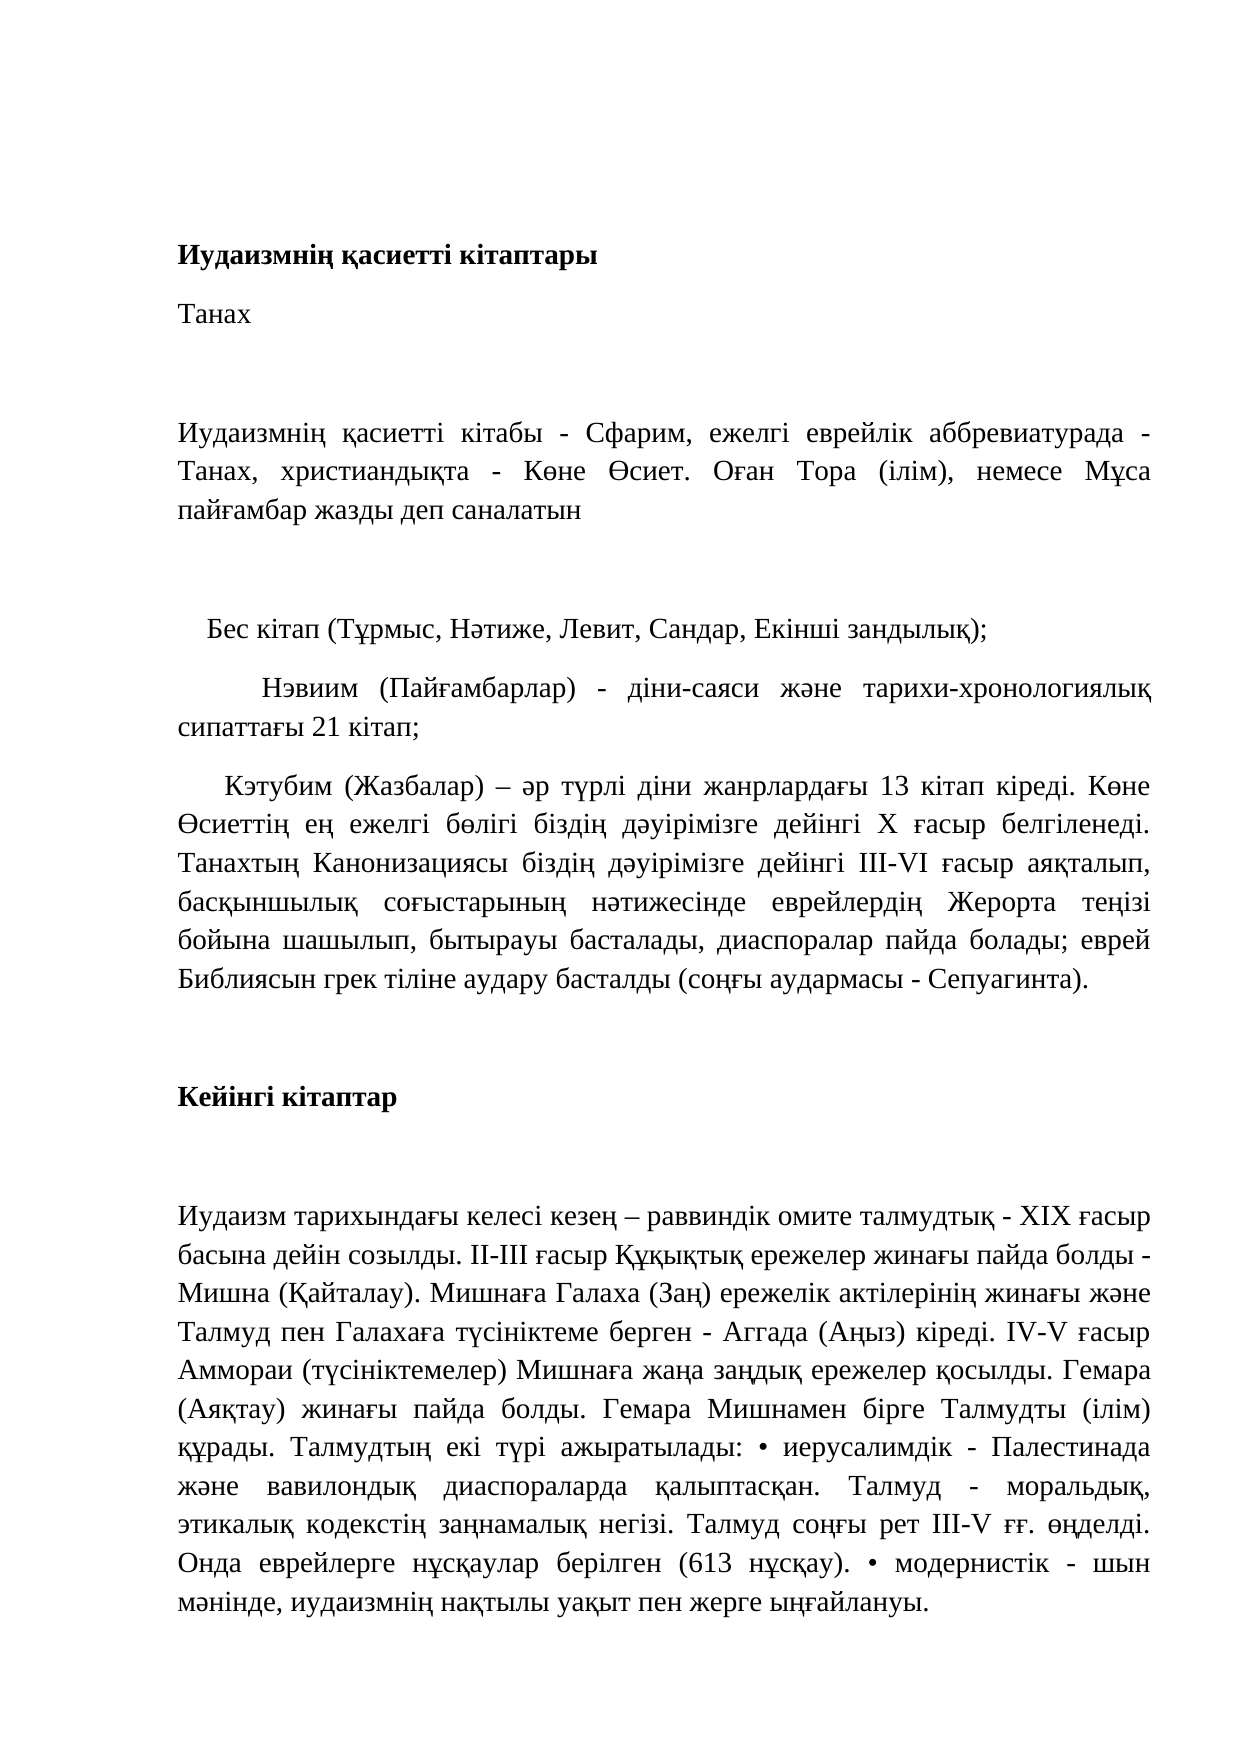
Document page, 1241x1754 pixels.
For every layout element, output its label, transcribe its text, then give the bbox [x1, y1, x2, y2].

text Нэвиим (Пайғамбарлар) - діни-саяси және тарихи-хронологиялық сипаттағы 21 кітап; [177, 670, 1152, 742]
text Иудаизмнің қасиетті кітаптары [177, 237, 1152, 270]
text Танах [177, 296, 1152, 330]
text Бес кітап (Тұрмыс, Нәтиже, Левит, Сандар, Екінші зандылық); [177, 611, 1152, 644]
text Иудаизмнің қасиетті кітабы - Сфарим, ежелгі еврейлік аббревиатурада - Танах, христиандықта - Көне Өсиет. Оған Тора (ілім), немесе Мұса пайғамбар жазды деп саналатын [177, 415, 1152, 526]
text Иудаизм тарихындағы келесі кезең – раввиндік омите талмудтық - XIX ғасыр басына дейін созылды. ӀӀ-ӀӀӀ ғасыр Құқықтық ережелер жинағы пайда болды - Мишна (Қайталау). Мишнаға Галаха (Заң) ережелік актілерінің жинағы және Талмуд пен Галахаға түсініктеме берген - Аггада (Аңыз) кіреді. IV-V ғасыр Аммораи (түсініктемелер) Мишнаға жаңа заңдық ережелер қосылды. Гемара (Аяқтау) жинағы пайда болды. Гемара Мишнамен бірге Талмудты (ілім) құрады. Талмудтың екі түрі ажыратылады: • иерусалимдік - Палестинада және вавилондық диаспораларда қалыптасқан. Талмуд - моральдық, этикалық кодекстің заңнамалық негізі. Талмуд соңғы рет III-V ғғ. өңделді. Онда еврейлерге нұсқаулар берілген (613 нұсқау). • модернистік - шын мәнінде, иудаизмнің нақтылы уақыт пен жерге ыңғайлануы. [177, 1198, 1152, 1617]
text Кейінгі кітаптар [177, 1079, 1152, 1113]
text Кэтубим (Жазбалар) – әр түрлі діни жанрлардағы 13 кітап кіреді. Көне Өсиеттің ең ежелгі бөлігі біздің дәуірімізге дейінгі X ғасыр белгіленеді. Танахтың Канонизациясы біздің дәуірімізге дейінгі III-VI ғасыр аяқталып, басқыншылық соғыстарының нәтижесінде еврейлердің Жерорта теңізі бойына шашылып, бытырауы басталады, диаспоралар пайда болады; еврей Библиясын грек тіліне аудару басталды (соңғы аудармасы - Сепуагинта). [177, 768, 1152, 994]
